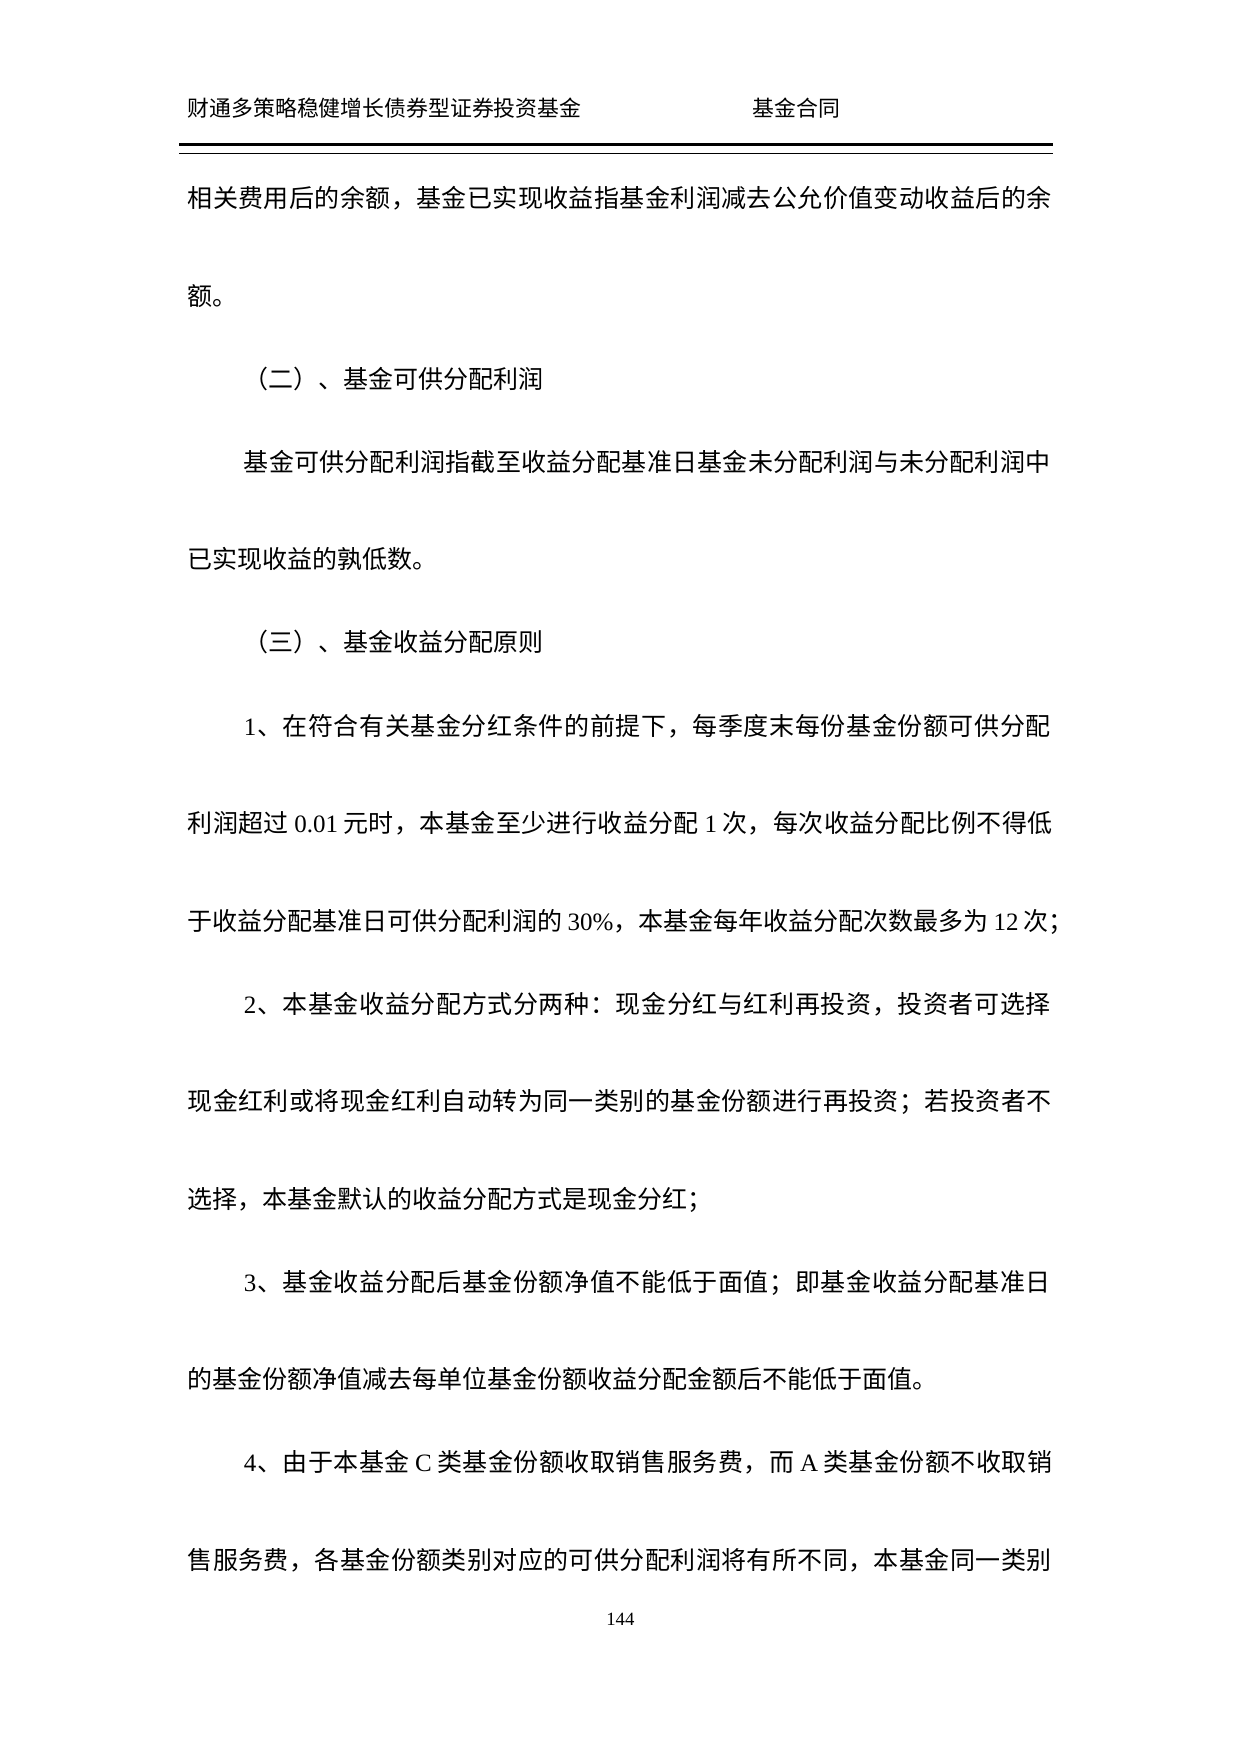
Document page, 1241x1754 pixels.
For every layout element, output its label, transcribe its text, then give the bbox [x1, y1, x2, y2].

text （二）、基金可供分配利润 [187, 345, 1053, 410]
text 基金可供分配利润指截至收益分配基准日基金未分配利润与未分配利润中已实现收益的孰低数。 [187, 428, 1053, 590]
text 2、本基金收益分配方式分两种：现金分红与红利再投资，投资者可选择现金红利或将现金红利自动转为同一类别的基金份额进行再投资；若投资者不选择，本基金默认的收益分配方式是现金分红； [187, 970, 1053, 1230]
text 1、在符合有关基金分红条件的前提下，每季度末每份基金份额可供分配利润超过0.01元时，本基金至少进行收益分配1次，每次收益分配比例不得低于收益分配基准日可供分配利润的30%，本基金每年收益分配次数最多为12次； [187, 692, 1053, 952]
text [187, 164, 1053, 327]
text 3、基金收益分配后基金份额净值不能低于面值；即基金收益分配基准日的基金份额净值减去每单位基金份额收益分配金额后不能低于面值。 [187, 1248, 1053, 1410]
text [187, 1428, 1053, 1591]
text （三）、基金收益分配原则 [187, 608, 1053, 673]
